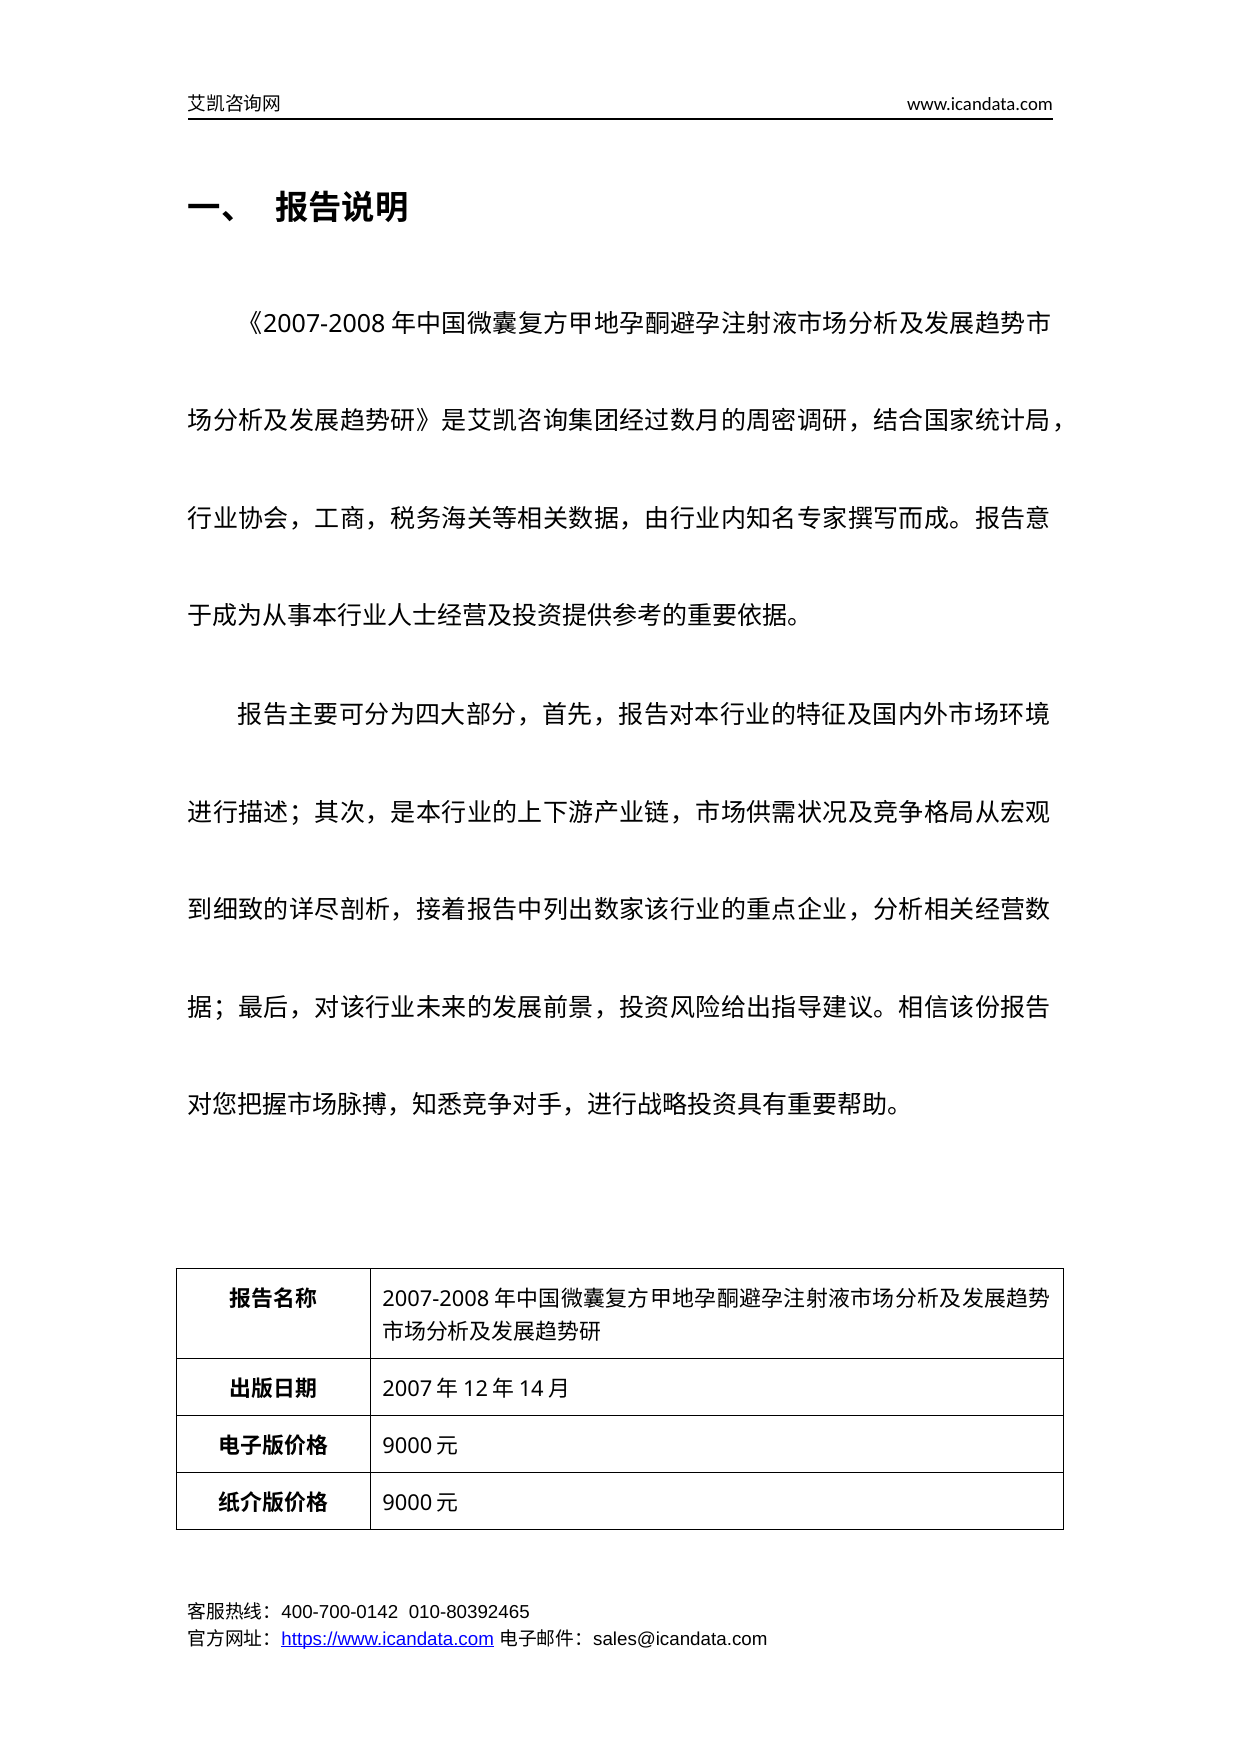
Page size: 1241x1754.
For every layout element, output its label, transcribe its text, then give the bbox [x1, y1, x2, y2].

table_cell 2007年12年14月 [371, 1359, 1063, 1415]
text 报告主要可分为四大部分，首先，报告对本行业的特征及国内外市场环境进行描述；其次，是本行业的上下游产业链，市场供需状况及竞争格局从宏观到细致的详尽剖析，接着报告中列出数家该行业的重点企业，分析相关经营数据；最后，对该行业未来的发展前景，投资风险给出指导建议。相信该份报告对您把握市场脉搏，知悉竞争对手，进行战略投资具有重要帮助。 [187, 681, 1053, 1136]
table_header 2007-2008年中国微囊复方甲地孕酮避孕注射液市场分析及发展趋势市场分析及发展趋势研 [371, 1269, 1063, 1358]
table_header 报告名称 [177, 1269, 370, 1358]
table_cell 9000元 [371, 1416, 1063, 1472]
table_cell 电子版价格 [177, 1416, 370, 1472]
text 《2007-2008年中国微囊复方甲地孕酮避孕注射液市场分析及发展趋势市场分析及发展趋势研》是艾凯咨询集团经过数月的周密调研，结合国家统计局，行业协会，工商，税务海关等相关数据，由行业内知名专家撰写而成。报告意于成为从事本行业人士经营及投资提供参考的重要依据。 [187, 289, 1053, 646]
table_cell 出版日期 [177, 1359, 370, 1415]
table_cell 9000元 [371, 1473, 1063, 1529]
table_cell 纸介版价格 [177, 1473, 370, 1529]
subtitle 报告说明 [187, 172, 1053, 237]
